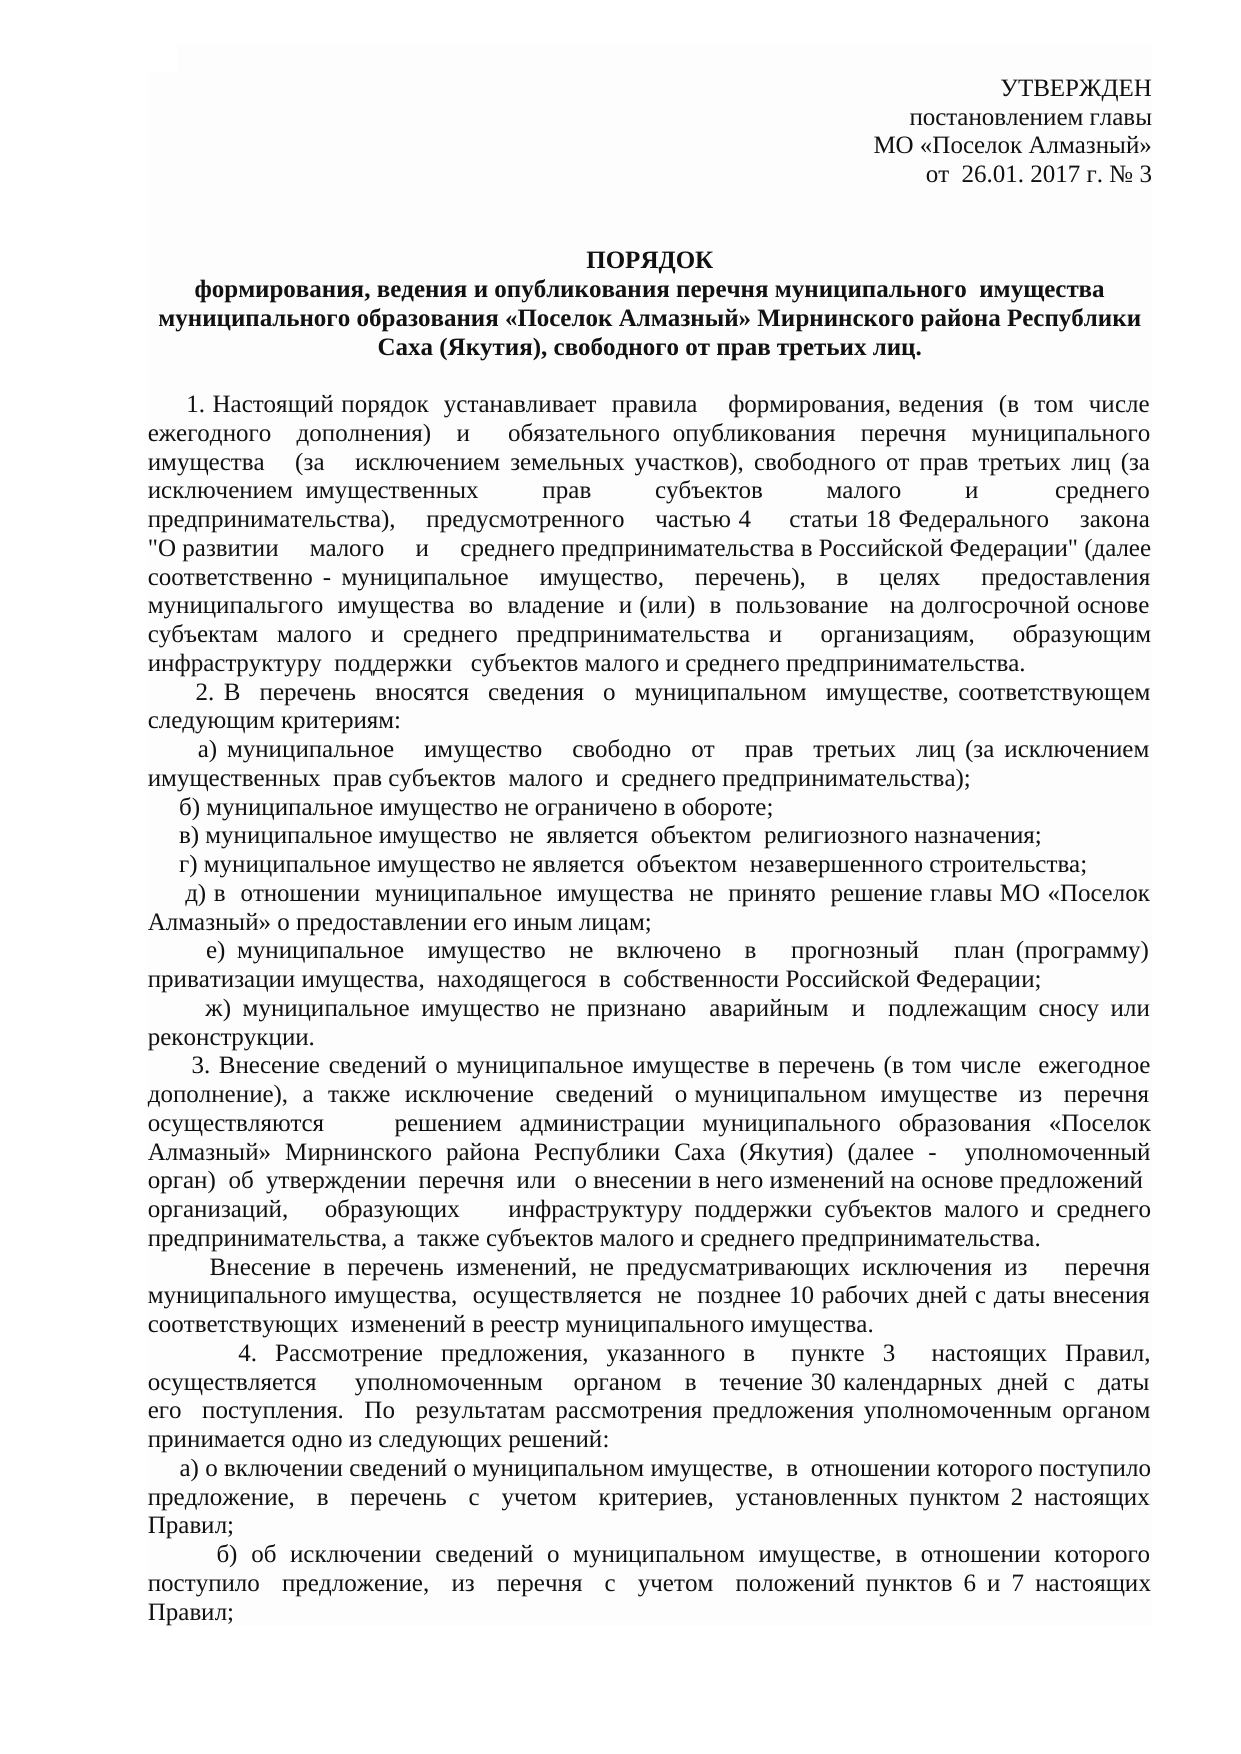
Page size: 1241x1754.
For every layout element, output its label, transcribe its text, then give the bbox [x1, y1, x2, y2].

text в) муниципальное имущество не является объектом религиозного назначения; [148, 821, 1152, 849]
text ПОРЯДОК [148, 246, 1152, 274]
text 4. Рассмотрение предложения, указанного в пункте 3 настоящих Правил, осуществляется уполномоченным органом в течение 30 календарных дней с даты его поступления. По результатам рассмотрения предложения уполномоченным органом принимается одно из следующих решений: [148, 1338, 1152, 1453]
text б) об исключении сведений о муниципальном имуществе, в отношении которого поступило предложение, из перечня с учетом положений пунктов 6 и 7 настоящих Правил; [148, 1539, 1152, 1626]
text 2. В перечень вносятся сведения о муниципальном имуществе, соответствующем следующим критериям: [148, 677, 1152, 734]
text Внесение в перечень изменений, не предусматривающих исключения из перечня муниципального имущества, осуществляется не позднее 10 рабочих дней с даты внесения соответствующих изменений в реестр муниципального имущества. [148, 1252, 1152, 1338]
text формирования, ведения и опубликования перечня муниципального имущества муниципального образования «Поселок Алмазный» Мирнинского района Республики Саха (Якутия), свободного от прав третьих лиц. [148, 274, 1152, 361]
text УТВЕРЖДЕН [148, 73, 1152, 102]
text г) муниципальное имущество не является объектом незавершенного строительства; [148, 849, 1152, 878]
text 3. Внесение сведений о муниципальное имуществе в перечень (в том числе ежегодное дополнение), а также исключение сведений о муниципальном имуществе из перечня осуществляются решением администрации муниципального образования «Поселок Алмазный» Мирнинского района Республики Саха (Якутия) (далее - уполномоченный орган) об утверждении перечня или о внесении в него изменений на основе предложений [148, 1051, 1152, 1194]
text организаций, образующих инфраструктуру поддержки субъектов малого и среднего предпринимательства, а также субъектов малого и среднего предпринимательства. [148, 1194, 1152, 1252]
text д) в отношении муниципальное имущества не принято решение главы МО «Поселок Алмазный» о предоставлении его иным лицам; [148, 878, 1152, 936]
text б) муниципальное имущество не ограничено в обороте; [148, 792, 1152, 821]
text а) муниципальное имущество свободно от прав третьих лиц (за исключением имущественных прав субъектов малого и среднего предпринимательства); [148, 734, 1152, 792]
text 1. Настоящий порядок устанавливает правила формирования, ведения (в том числе ежегодного дополнения) и обязательного опубликования перечня муниципального имущества (за исключением земельных участков), свободного от прав третьих лиц (за исключением имущественных прав субъектов малого и среднего предпринимательства), предусмотренного частью 4 статьи 18 Федерального закона "О развитии малого и среднего предпринимательства в Российской Федерации" (далее соответственно - муниципальное имущество, перечень), в целях предоставления муниципальгого имущества во владение и (или) в пользование на долгосрочной основе субъектам малого и среднего предпринимательства и организациям, образующим инфраструктуру поддержки субъектов малого и среднего предпринимательства. [148, 389, 1152, 677]
text постановлением главы [148, 102, 1152, 131]
text а) о включении сведений о муниципальном имуществе, в отношении которого поступило предложение, в перечень с учетом критериев, установленных пунктом 2 настоящих Правил; [148, 1453, 1152, 1539]
text ж) муниципальное имущество не признано аварийным и подлежащим сносу или реконструкции. [148, 993, 1152, 1051]
text е) муниципальное имущество не включено в прогнозный план (программу) приватизации имущества, находящегося в собственности Российской Федерации; [148, 936, 1152, 993]
text от 26.01. 2017 г. № 3 [148, 159, 1152, 188]
text МО «Поселок Алмазный» [148, 131, 1152, 159]
